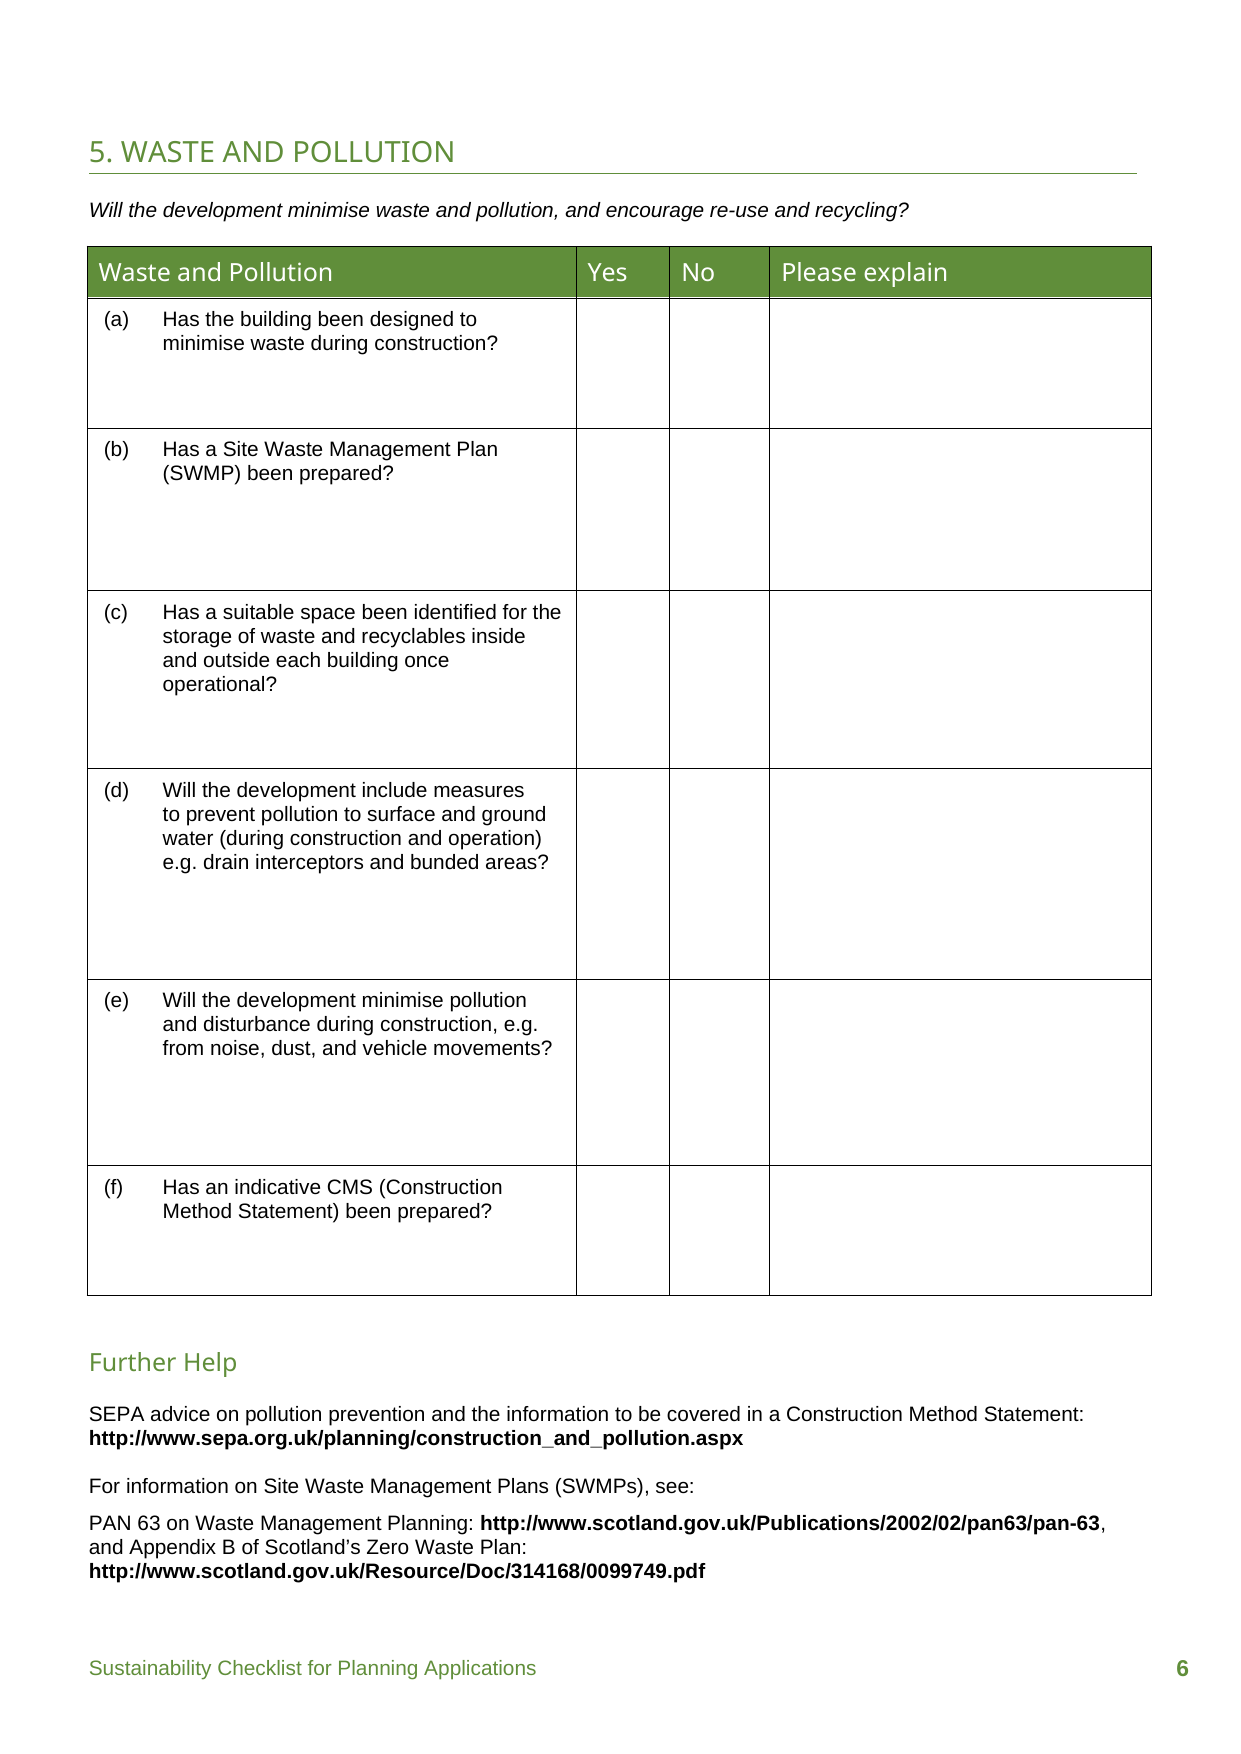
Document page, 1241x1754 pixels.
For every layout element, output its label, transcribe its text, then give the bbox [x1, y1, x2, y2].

table_cell [670, 769, 769, 979]
table_cell [770, 980, 1151, 1165]
table_cell [577, 980, 669, 1165]
table_cell [577, 769, 669, 979]
table_cell [770, 769, 1151, 979]
table_header No [670, 247, 769, 297]
table_cell Has an indicative CMS (Construction Method Statement) been prepared? [88, 1166, 576, 1295]
table_cell Will the development include measures to prevent pollution to surface and ground water (during construction and operation) e.g. drain interceptors and bunded areas? [88, 769, 576, 979]
table_cell Has the building been designed to minimise waste during construction? [88, 299, 576, 428]
table_cell [770, 299, 1151, 428]
text SEPA advice on pollution prevention and the information to be covered in a Construction Method Statement: http://www.sepa.org.uk/planning/construction_and_pollution.aspx [89, 1402, 1137, 1450]
table_cell [770, 429, 1151, 590]
table_cell [577, 591, 669, 768]
table_cell [670, 591, 769, 768]
text For information on Site Waste Management Plans (SWMPs), see: [89, 1474, 1137, 1498]
table_cell [577, 299, 669, 428]
table_cell [670, 980, 769, 1165]
text Will the development minimise waste and pollution, and encourage re-use and recycling? [89, 198, 1137, 222]
text PAN 63 on Waste Management Planning: http://www.scotland.gov.uk/Publications/2002/02/pan63/pan-63, and Appendix B of Scotland’s Zero Waste Plan: http://www.scotland.gov.uk/Resource/Doc/314168/0099749.pdf [89, 1511, 1137, 1582]
table_header Yes [577, 247, 669, 297]
table_cell [670, 1166, 769, 1295]
table_cell [577, 429, 669, 590]
table_cell [577, 1166, 669, 1295]
table_cell [770, 591, 1151, 768]
text 5. WASTE AND POLLUTION [89, 131, 1137, 173]
table_cell [770, 1166, 1151, 1295]
table_cell Will the development minimise pollution and disturbance during construction, e.g. from noise, dust, and vehicle movements? [88, 980, 576, 1165]
table_header Please explain [770, 247, 1151, 297]
table_header Waste and Pollution [88, 247, 576, 297]
table_cell [670, 299, 769, 428]
text Further Help [89, 1344, 1137, 1378]
table_cell Has a Site Waste Management Plan (SWMP) been prepared? [88, 429, 576, 590]
table_cell [670, 429, 769, 590]
table_cell Has a suitable space been identified for the storage of waste and recyclables inside and outside each building once operational? [88, 591, 576, 768]
